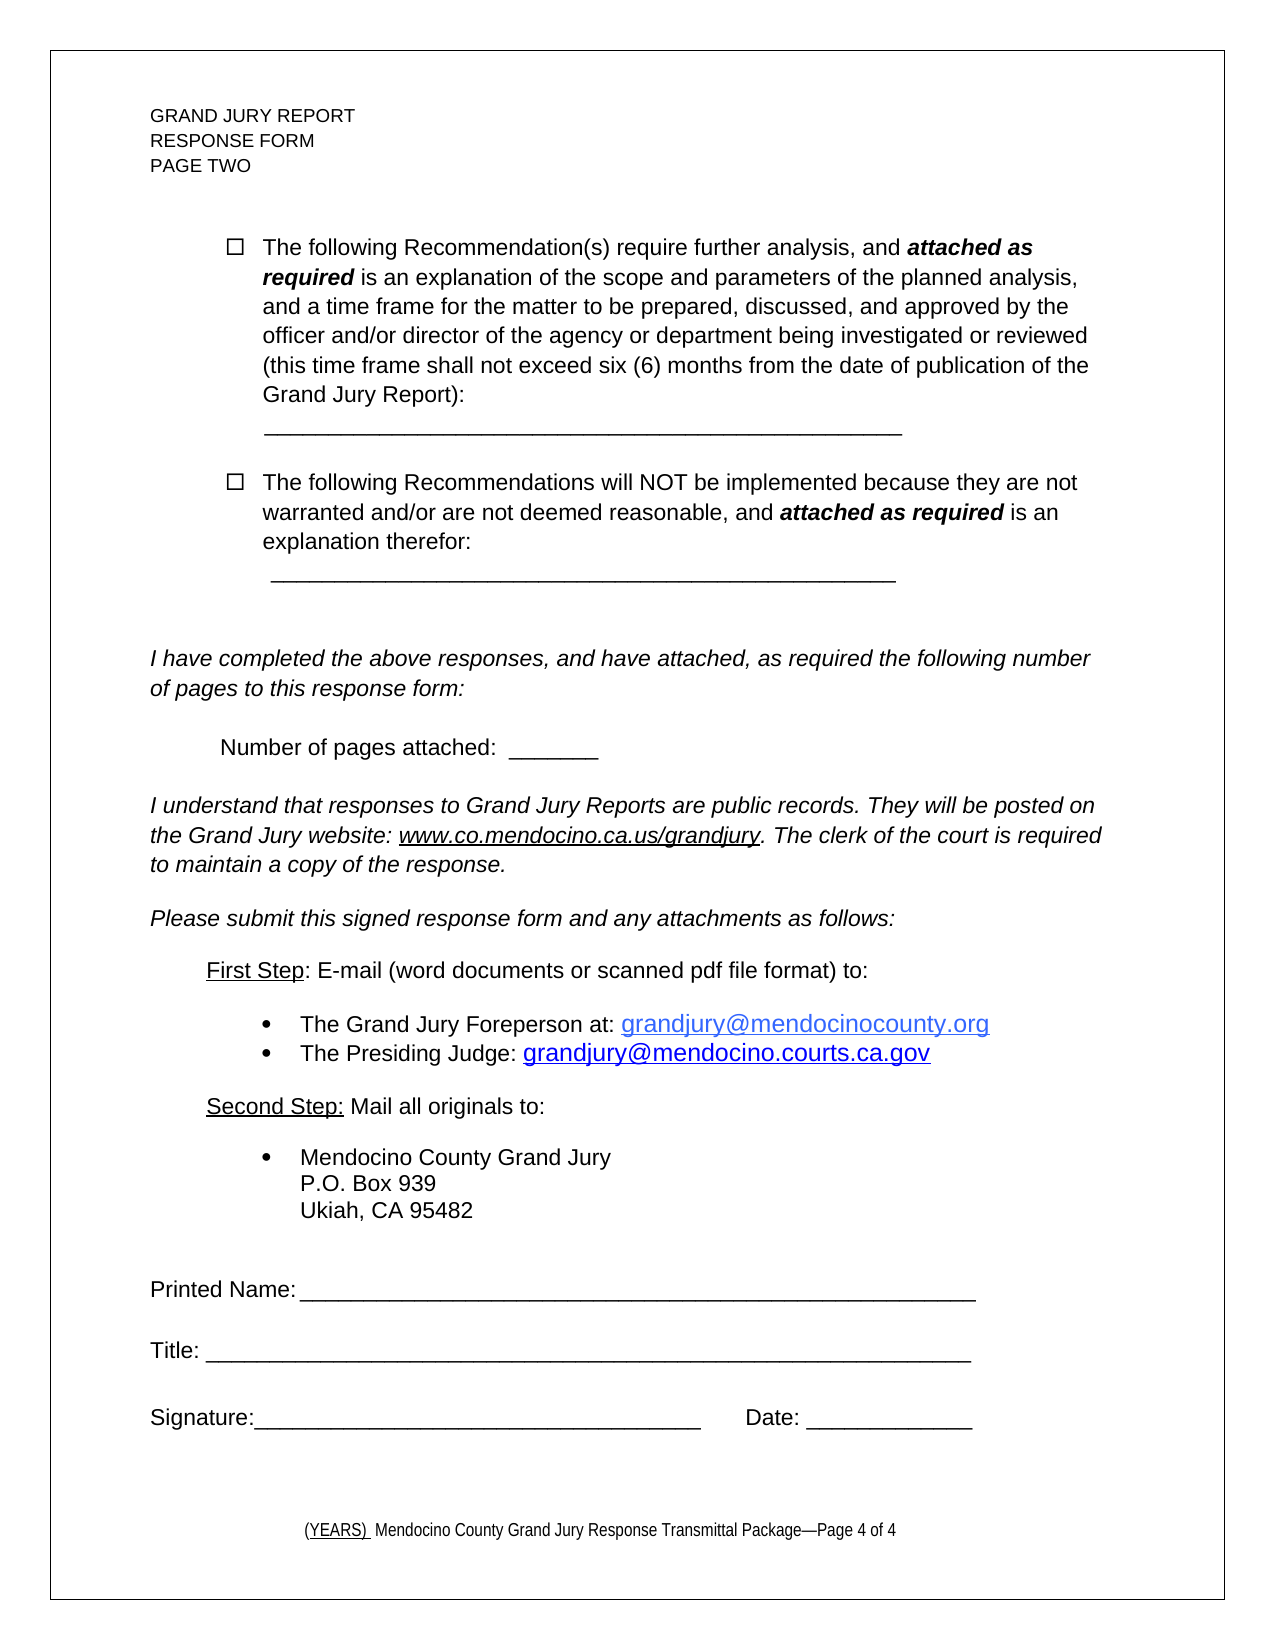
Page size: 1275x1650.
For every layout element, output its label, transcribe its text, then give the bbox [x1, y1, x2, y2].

text RESPONSE FORM [150, 126, 1106, 151]
text _________________________________________________ [150, 555, 1106, 584]
text PAGE TWO [150, 151, 1106, 176]
list Mendocino County Grand Jury [206, 1144, 1106, 1170]
list The Grand Jury Foreperson at: grandjury@mendocinocounty.org [206, 1009, 1106, 1037]
text Printed Name: _____________________________________________________ [150, 1276, 1106, 1302]
text P.O. Box 939 [244, 1170, 1106, 1197]
list The following Recommendation(s) require further analysis, and attached as required is an explanation of the scope and parameters of the planned analysis, and a time frame for the matter to be prepared, discussed, and approved by the officer and/or director of the agency or department being investigated or reviewed (this time frame shall not exceed six (6) months from the date of publication of the Grand Jury Report): [225, 232, 1106, 408]
list The following Recommendations will NOT be implemented because they are not warranted and/or are not deemed reasonable, and attached as required is an explanation therefor: [225, 467, 1106, 555]
list The Presiding Judge: grandjury@mendocino.courts.ca.gov [206, 1037, 1106, 1066]
text Please submit this signed response form and any attachments as follows: [150, 905, 1106, 931]
text I understand that responses to Grand Jury Reports are public records. They will be posted on the Grand Jury website: www.co.mendocino.ca.us/grandjury. The clerk of the court is required to maintain a copy of the response. [150, 790, 1106, 878]
text GRAND JURY REPORT [150, 101, 1106, 126]
text __________________________________________________ [150, 408, 1106, 438]
text I have completed the above responses, and have attached, as required the following number of pages to this response form: [150, 643, 1106, 702]
text Title: ____________________________________________________________ [150, 1328, 1106, 1366]
text Signature:___________________________________ Date: _____________ [150, 1403, 1106, 1430]
text Number of pages attached: _______ [150, 731, 1106, 761]
text First Step: E-mail (word documents or scanned pdf file format) to: [206, 957, 1106, 984]
text Ukiah, CA 95482 [244, 1197, 1106, 1223]
text Second Step: Mail all originals to: [206, 1093, 1106, 1119]
